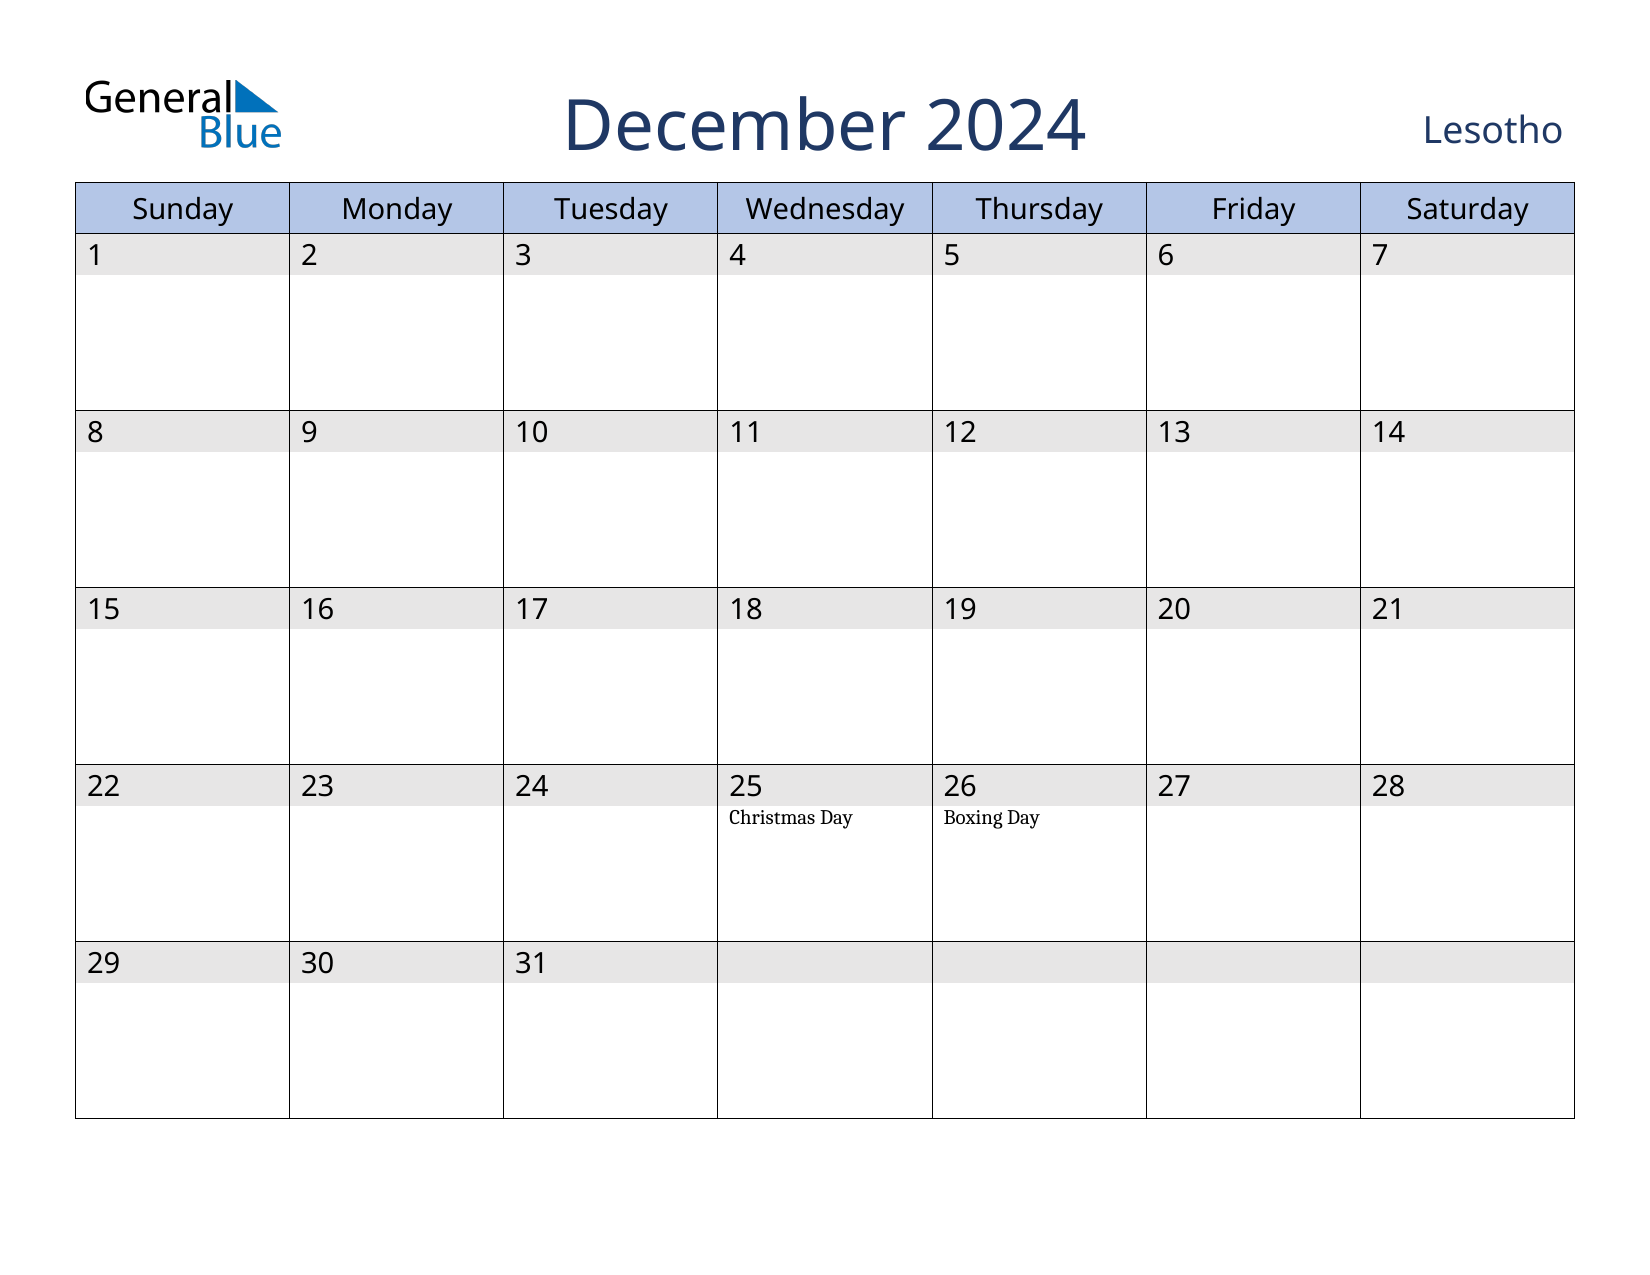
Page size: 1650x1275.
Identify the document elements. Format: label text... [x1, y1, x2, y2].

table_cell Christmas Day [718, 806, 932, 941]
table_cell 26 [933, 765, 1146, 806]
table_cell [718, 452, 932, 587]
table_cell 3 [504, 234, 717, 275]
table_cell Boxing Day [933, 806, 1146, 941]
table_cell [1361, 629, 1574, 764]
picture [86, 80, 281, 148]
table_cell 6 [1147, 234, 1360, 275]
table_cell 8 [76, 411, 289, 452]
table_cell [76, 452, 289, 587]
table_cell 12 [933, 411, 1146, 452]
table_cell [933, 983, 1146, 1118]
table_cell [290, 629, 503, 764]
table_cell [290, 983, 503, 1118]
table_cell 19 [933, 588, 1146, 629]
table_cell [718, 942, 932, 983]
table_cell [933, 452, 1146, 587]
table_cell [504, 806, 717, 941]
table_cell [290, 806, 503, 941]
table_cell [1361, 806, 1574, 941]
table_cell [1147, 942, 1360, 983]
table_cell Friday [1147, 183, 1360, 233]
table_cell 14 [1361, 411, 1574, 452]
table_cell 4 [718, 234, 932, 275]
table_cell [290, 275, 503, 410]
table_cell 29 [76, 942, 289, 983]
table_cell 16 [290, 588, 503, 629]
table_cell [76, 983, 289, 1118]
table_cell 21 [1361, 588, 1574, 629]
table_header December 2024 [504, 75, 1146, 182]
table_cell [1361, 452, 1574, 587]
table_cell 11 [718, 411, 932, 452]
table_cell [504, 452, 717, 587]
table_cell 20 [1147, 588, 1360, 629]
table_cell Sunday [76, 183, 289, 233]
table_cell 5 [933, 234, 1146, 275]
table_cell 28 [1361, 765, 1574, 806]
table_cell [1147, 983, 1360, 1118]
table_cell 13 [1147, 411, 1360, 452]
table_cell [933, 275, 1146, 410]
table_cell 22 [76, 765, 289, 806]
table_cell 1 [76, 234, 289, 275]
table_cell [933, 629, 1146, 764]
table_cell 18 [718, 588, 932, 629]
table_cell [718, 275, 932, 410]
table_cell [1147, 275, 1360, 410]
table_cell Monday [290, 183, 503, 233]
table_cell [290, 452, 503, 587]
table_cell 27 [1147, 765, 1360, 806]
table_cell [1147, 806, 1360, 941]
table_cell [504, 275, 717, 410]
table_cell 25 [718, 765, 932, 806]
table_cell 10 [504, 411, 717, 452]
table_cell [76, 629, 289, 764]
table_cell [718, 629, 932, 764]
table_cell 9 [290, 411, 503, 452]
table_cell [718, 983, 932, 1118]
table_cell Wednesday [718, 183, 932, 233]
table_cell [1147, 629, 1360, 764]
table_cell 2 [290, 234, 503, 275]
table_header [76, 75, 503, 182]
table_cell Thursday [933, 183, 1146, 233]
table_cell [1361, 275, 1574, 410]
table_header Lesotho [1146, 75, 1574, 182]
table_cell 24 [504, 765, 717, 806]
table_cell Saturday [1361, 183, 1574, 233]
table_cell [1361, 942, 1574, 983]
table_cell 15 [76, 588, 289, 629]
table_cell Tuesday [504, 183, 717, 233]
table_cell [933, 942, 1146, 983]
table_cell [1147, 452, 1360, 587]
table_cell 17 [504, 588, 717, 629]
table_cell [76, 275, 289, 410]
table_cell 7 [1361, 234, 1574, 275]
table_cell 23 [290, 765, 503, 806]
table_cell [76, 806, 289, 941]
table_cell 30 [290, 942, 503, 983]
table_cell [504, 983, 717, 1118]
table_cell [504, 629, 717, 764]
table_cell [1361, 983, 1574, 1118]
table_cell 31 [504, 942, 717, 983]
